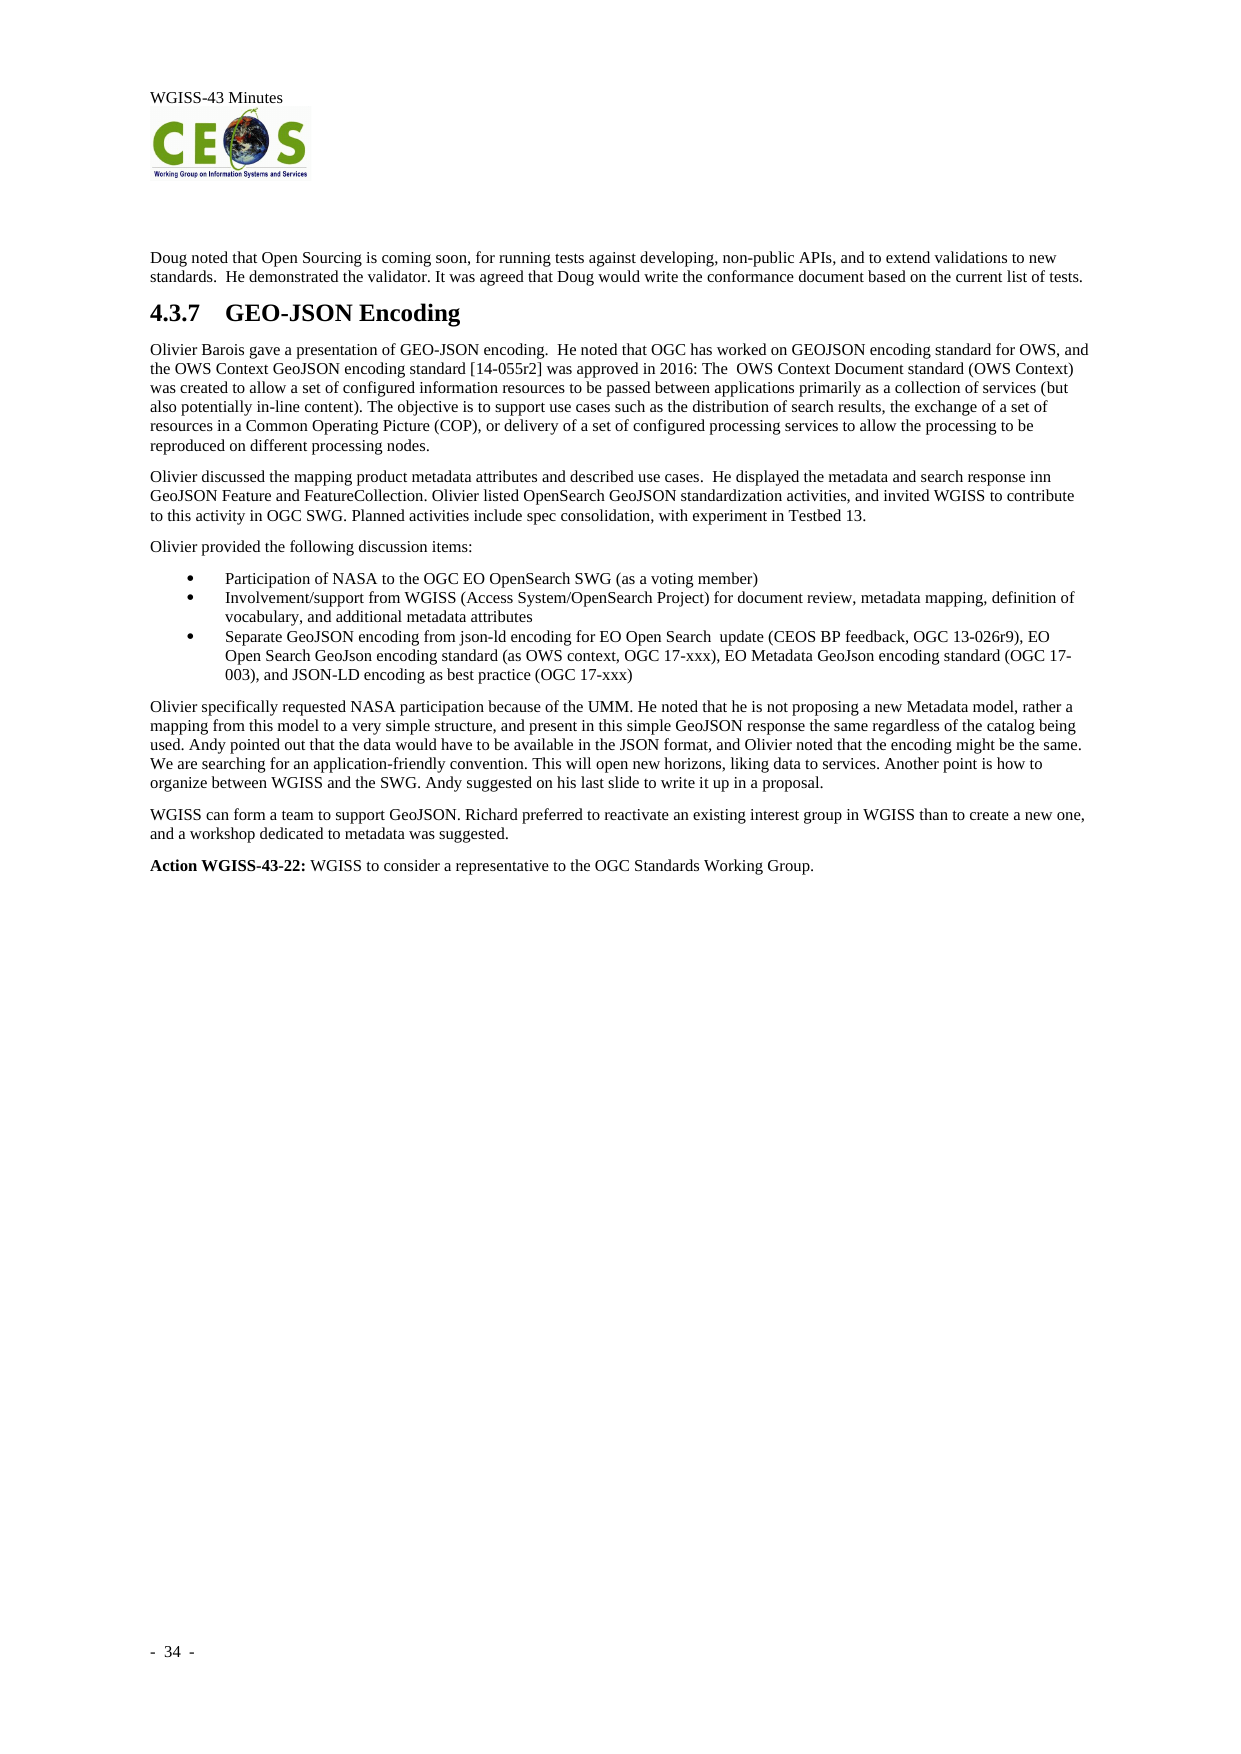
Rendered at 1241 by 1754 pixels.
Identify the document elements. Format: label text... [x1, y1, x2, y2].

subtitle GEO-JSON Encoding [150, 298, 1090, 327]
text Olivier discussed the mapping product metadata attributes and described use cases. He displayed the metadata and search response inn GeoJSON Feature and FeatureCollection. Olivier listed OpenSearch GeoJSON standardization activities, and invited WGISS to contribute to this activity in OGC SWG. Planned activities include spec consolidation, with experiment in Testbed 13. [150, 467, 1090, 524]
picture [150, 106, 312, 181]
text WGISS can form a team to support GeoJSON. Richard preferred to reactivate an existing interest group in WGISS than to create a new one, and a workshop dedicated to metadata was suggested. [150, 805, 1090, 843]
text Doug noted that Open Sourcing is coming soon, for running tests against developing, non-public APIs, and to extend validations to new standards. He demonstrated the validator. It was agreed that Doug would write the conformance document based on the current list of tests. [150, 247, 1090, 286]
text Olivier specifically requested NASA participation because of the UMM. He noted that he is not proposing a new Metadata model, rather a mapping from this model to a very simple structure, and present in this simple GeoJSON response the same regardless of the catalog being used. Andy pointed out that the data would have to be available in the JSON format, and Olivier noted that the encoding might be the same. We are searching for an application-friendly convention. This will open new horizons, liking data to services. Another point is how to organize between WGISS and the SWG. Andy suggested on his last slide to write it up in a proposal. [150, 697, 1090, 792]
text Olivier provided the following discussion items: [150, 537, 1090, 556]
text Participation of NASA to the OGC EO OpenSearch SWG (as a voting member) [187, 569, 1090, 588]
text Olivier Barois gave a presentation of GEO-JSON encoding. He noted that OGC has worked on GEOJSON encoding standard for OWS, and the OWS Context GeoJSON encoding standard [14-055r2] was approved in 2016: The OWS Context Document standard (OWS Context) was created to allow a set of configured information resources to be passed between applications primarily as a collection of services (but also potentially in-line content). The objective is to support use cases such as the distribution of search results, the exchange of a set of resources in a Common Operating Picture (COP), or delivery of a set of configured processing services to allow the processing to be reproduced on different processing nodes. [150, 339, 1090, 454]
text Action WGISS-43-22: WGISS to consider a representative to the OGC Standards Working Group. [150, 856, 1090, 875]
text Involvement/support from WGISS (Access System/OpenSearch Project) for document review, metadata mapping, definition of vocabulary, and additional metadata attributes [187, 588, 1090, 626]
text Separate GeoJSON encoding from json-ld encoding for EO Open Search update (CEOS BP feedback, OGC 13-026r9), EO Open Search GeoJson encoding standard (as OWS context, OGC 17-xxx), EO Metadata GeoJson encoding standard (OGC 17-003), and JSON-LD encoding as best practice (OGC 17-xxx) [187, 626, 1090, 684]
